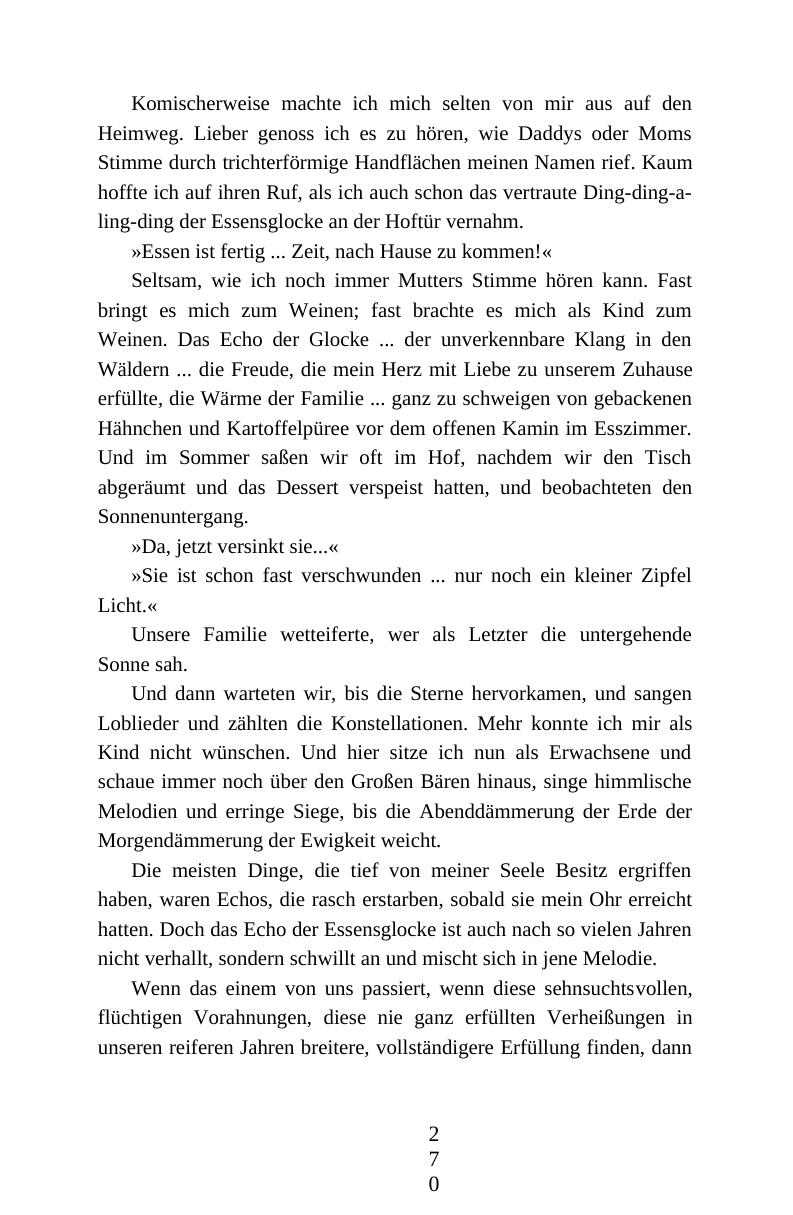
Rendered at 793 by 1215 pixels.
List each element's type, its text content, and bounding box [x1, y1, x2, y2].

text Komischerweise machte ich mich selten von mir aus auf den Heimweg. Lieber genoss ich es zu hören, wie Daddys oder Moms Stimme durch trichterförmige Handflächen meinen Namen rief. Kaum hoffte ich auf ihren Ruf, als ich auch schon das vertraute Ding-ding-a-ling-ding der Essensglocke an der Hoftür vernahm. [98, 87, 693, 235]
text Unsere Familie wetteiferte, wer als Letzter die untergehende Sonne sah. [98, 618, 693, 677]
text »Essen ist fertig ... Zeit, nach Hause zu kommen!« [98, 235, 693, 264]
text »Da, jetzt versinkt sie...« [98, 529, 693, 559]
text Die meisten Dinge, die tief von meiner Seele Besitz ergriffen haben, waren Echos, die rasch erstarben, sobald sie mein Ohr erreicht hatten. Doch das Echo der Essensglocke ist auch nach so vielen Jahren nicht verhallt, sondern schwillt an und mischt sich in jene Melodie. [98, 854, 693, 972]
text Und dann warteten wir, bis die Sterne hervorkamen, und sangen Loblieder und zählten die Konstellationen. Mehr konnte ich mir als Kind nicht wünschen. Und hier sitze ich nun als Erwachsene und schaue immer noch über den Großen Bären hinaus, singe himmlische Melodien und erringe Siege, bis die Abenddämmerung der Erde der Morgendämmerung der Ewigkeit weicht. [98, 677, 693, 854]
text Seltsam, wie ich noch immer Mutters Stimme hören kann. Fast bringt es mich zum Weinen; fast brachte es mich als Kind zum Weinen. Das Echo der Glocke ... der unverkennbare Klang in den Wäldern ... die Freude, die mein Herz mit Liebe zu unserem Zuhause erfüllte, die Wärme der Familie ... ganz zu schweigen von gebackenen Hähnchen und Kartoffelpüree vor dem offenen Kamin im Esszimmer. Und im Sommer saßen wir oft im Hof, nachdem wir den Tisch abgeräumt und das Dessert verspeist hatten, und beobachteten den Sonnenuntergang. [98, 264, 693, 529]
text »Sie ist schon fast verschwunden ... nur noch ein kleiner Zipfel Licht.« [98, 559, 693, 618]
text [98, 972, 693, 1060]
